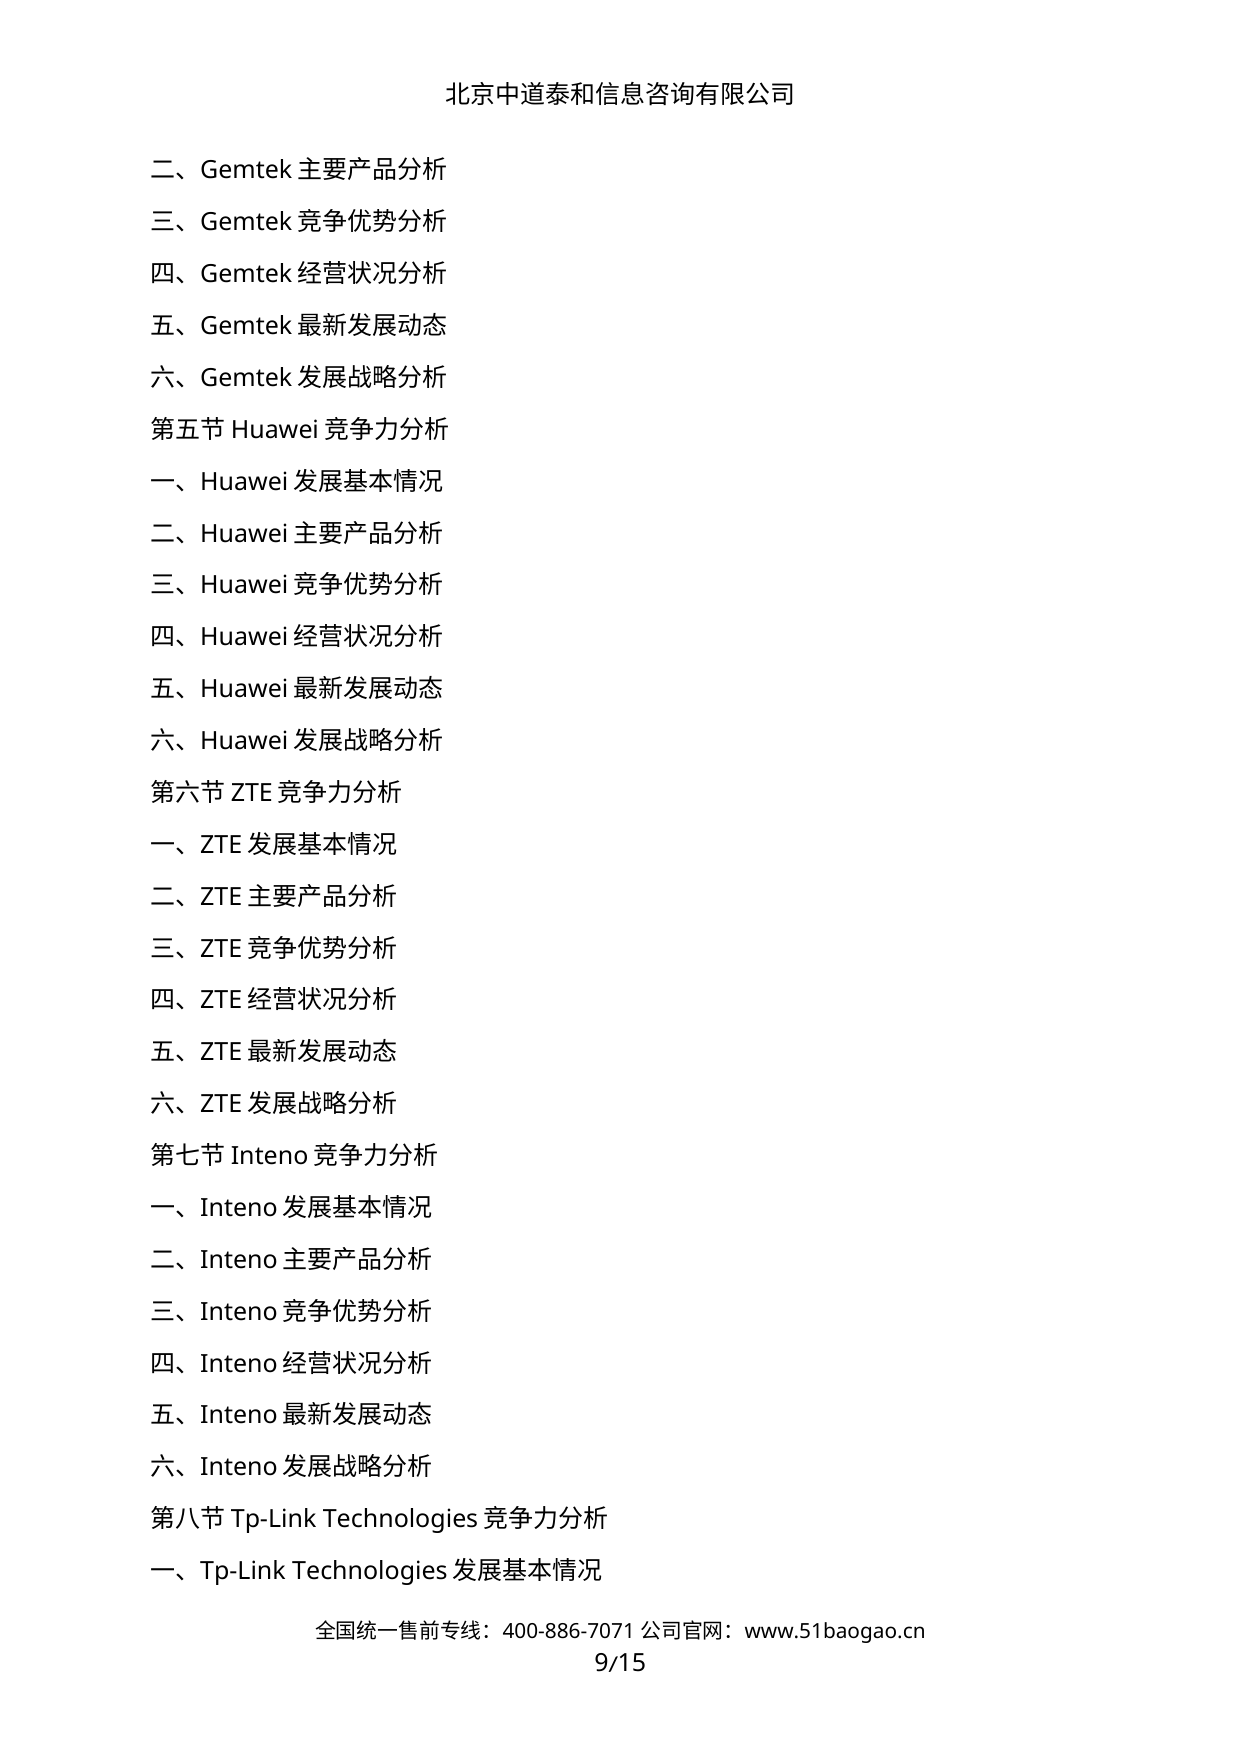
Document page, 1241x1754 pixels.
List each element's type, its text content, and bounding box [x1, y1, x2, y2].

text 六、ZTE发展战略分析 [150, 1084, 1090, 1120]
text 三、Inteno竞争优势分析 [150, 1291, 1090, 1327]
text 二、ZTE主要产品分析 [150, 876, 1090, 912]
text 三、Huawei竞争优势分析 [150, 565, 1090, 601]
text 五、Huawei最新发展动态 [150, 669, 1090, 705]
text 六、Gemtek发展战略分析 [150, 357, 1090, 394]
text 二、Huawei主要产品分析 [150, 513, 1090, 549]
text 四、ZTE经营状况分析 [150, 980, 1090, 1016]
text 第八节 Tp-Link Technologies竞争力分析 [150, 1499, 1090, 1535]
text 六、Huawei发展战略分析 [150, 721, 1090, 757]
text 二、Gemtek主要产品分析 [150, 150, 1090, 186]
text 一、ZTE发展基本情况 [150, 824, 1090, 861]
text 四、Huawei经营状况分析 [150, 617, 1090, 653]
text 六、Inteno发展战略分析 [150, 1447, 1090, 1483]
text 一、Huawei发展基本情况 [150, 461, 1090, 497]
text 三、Gemtek竞争优势分析 [150, 202, 1090, 238]
text 第七节 Inteno竞争力分析 [150, 1136, 1090, 1172]
text 五、Inteno最新发展动态 [150, 1395, 1090, 1431]
text 三、ZTE竞争优势分析 [150, 928, 1090, 964]
text 第五节 Huawei竞争力分析 [150, 409, 1090, 446]
text 第六节 ZTE竞争力分析 [150, 772, 1090, 809]
text 四、Gemtek经营状况分析 [150, 254, 1090, 290]
text 五、Gemtek最新发展动态 [150, 306, 1090, 342]
text 五、ZTE最新发展动态 [150, 1032, 1090, 1068]
text 四、Inteno经营状况分析 [150, 1343, 1090, 1379]
text 一、Tp-Link Technologies发展基本情况 [150, 1551, 1090, 1587]
text 二、Inteno主要产品分析 [150, 1239, 1090, 1276]
text 一、Inteno发展基本情况 [150, 1187, 1090, 1224]
